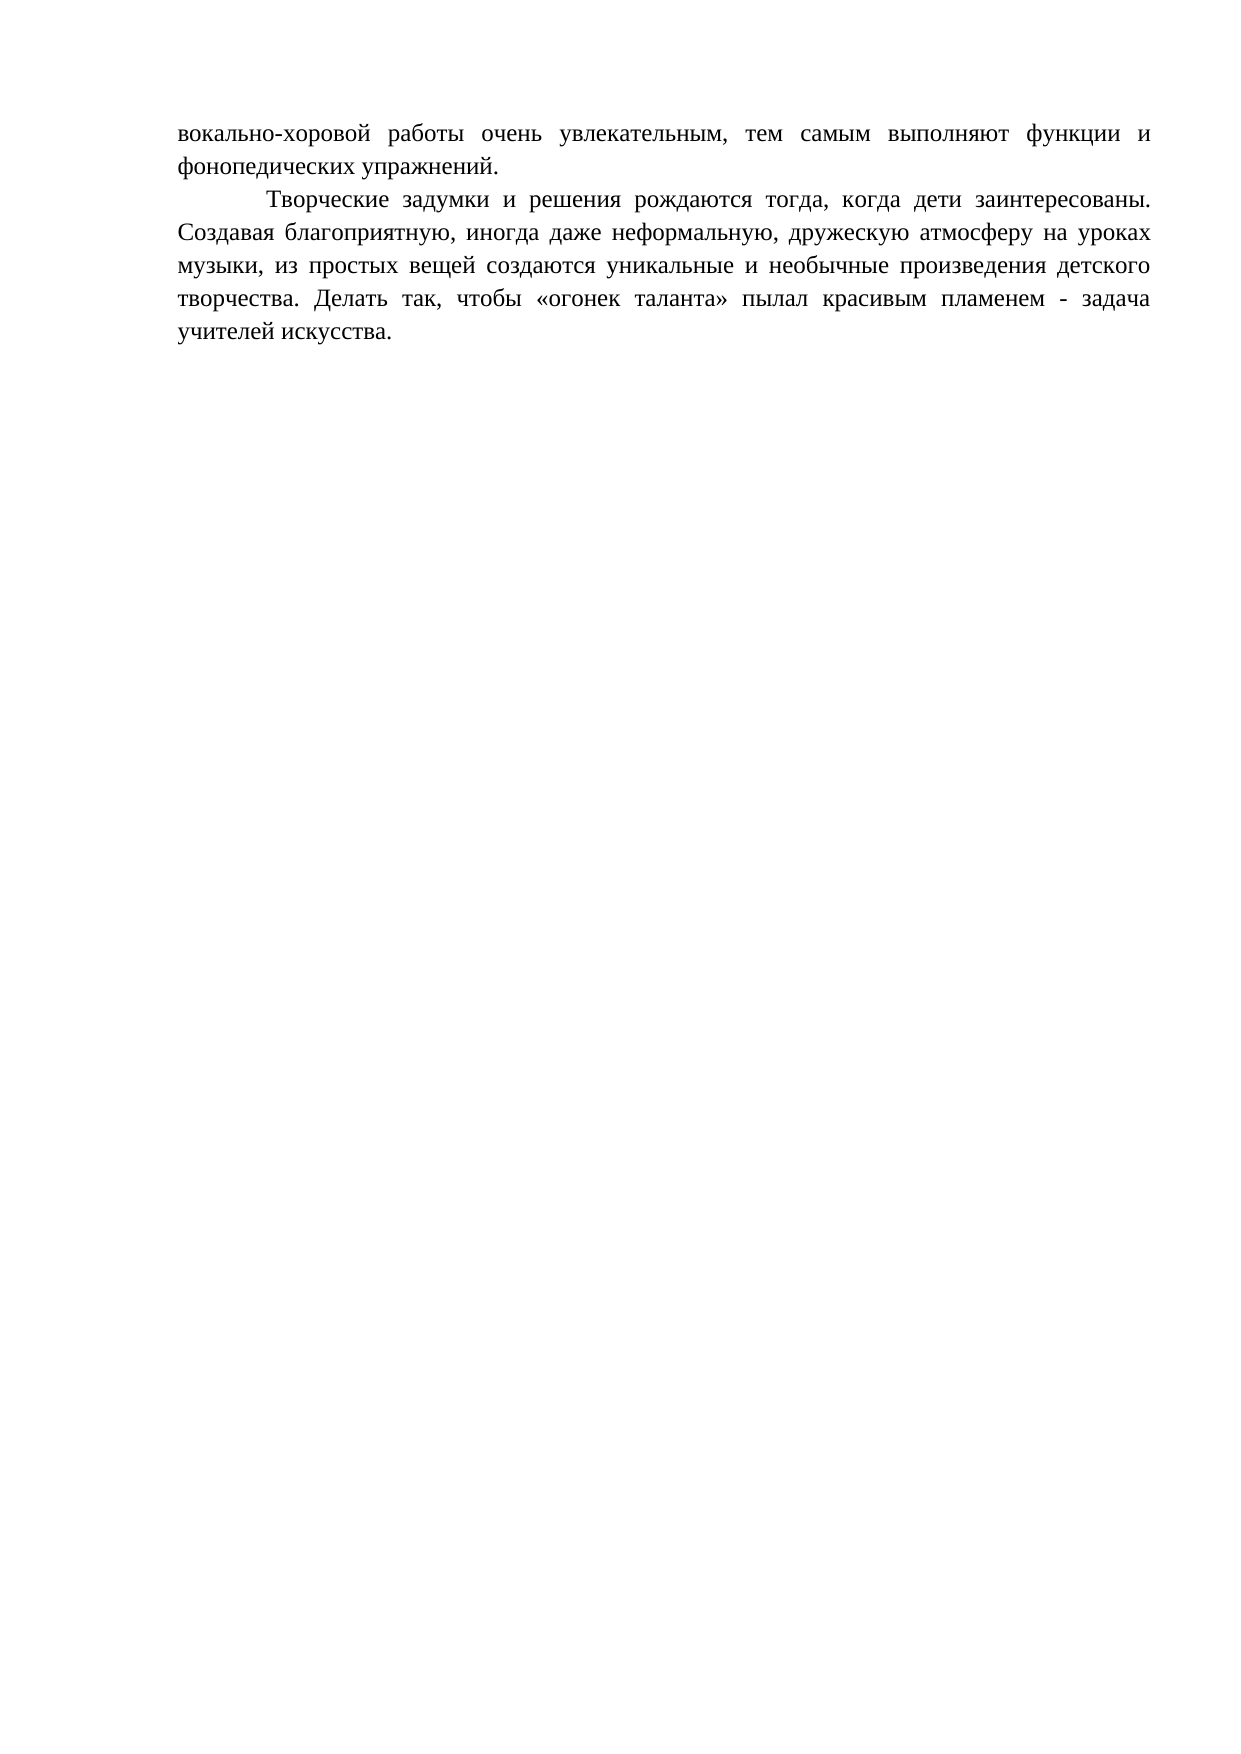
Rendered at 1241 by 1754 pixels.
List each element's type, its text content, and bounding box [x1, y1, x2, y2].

text Творческие задумки и решения рождаются тогда, когда дети заинтересованы. Создавая благоприятную, иногда даже неформальную, дружескую атмосферу на уроках музыки, из простых вещей создаются уникальные и необычные произведения детского творчества. Делать так, чтобы «огонек таланта» пылал красивым пламенем - задача учителей искусства. [177, 184, 1152, 345]
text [177, 118, 1152, 180]
